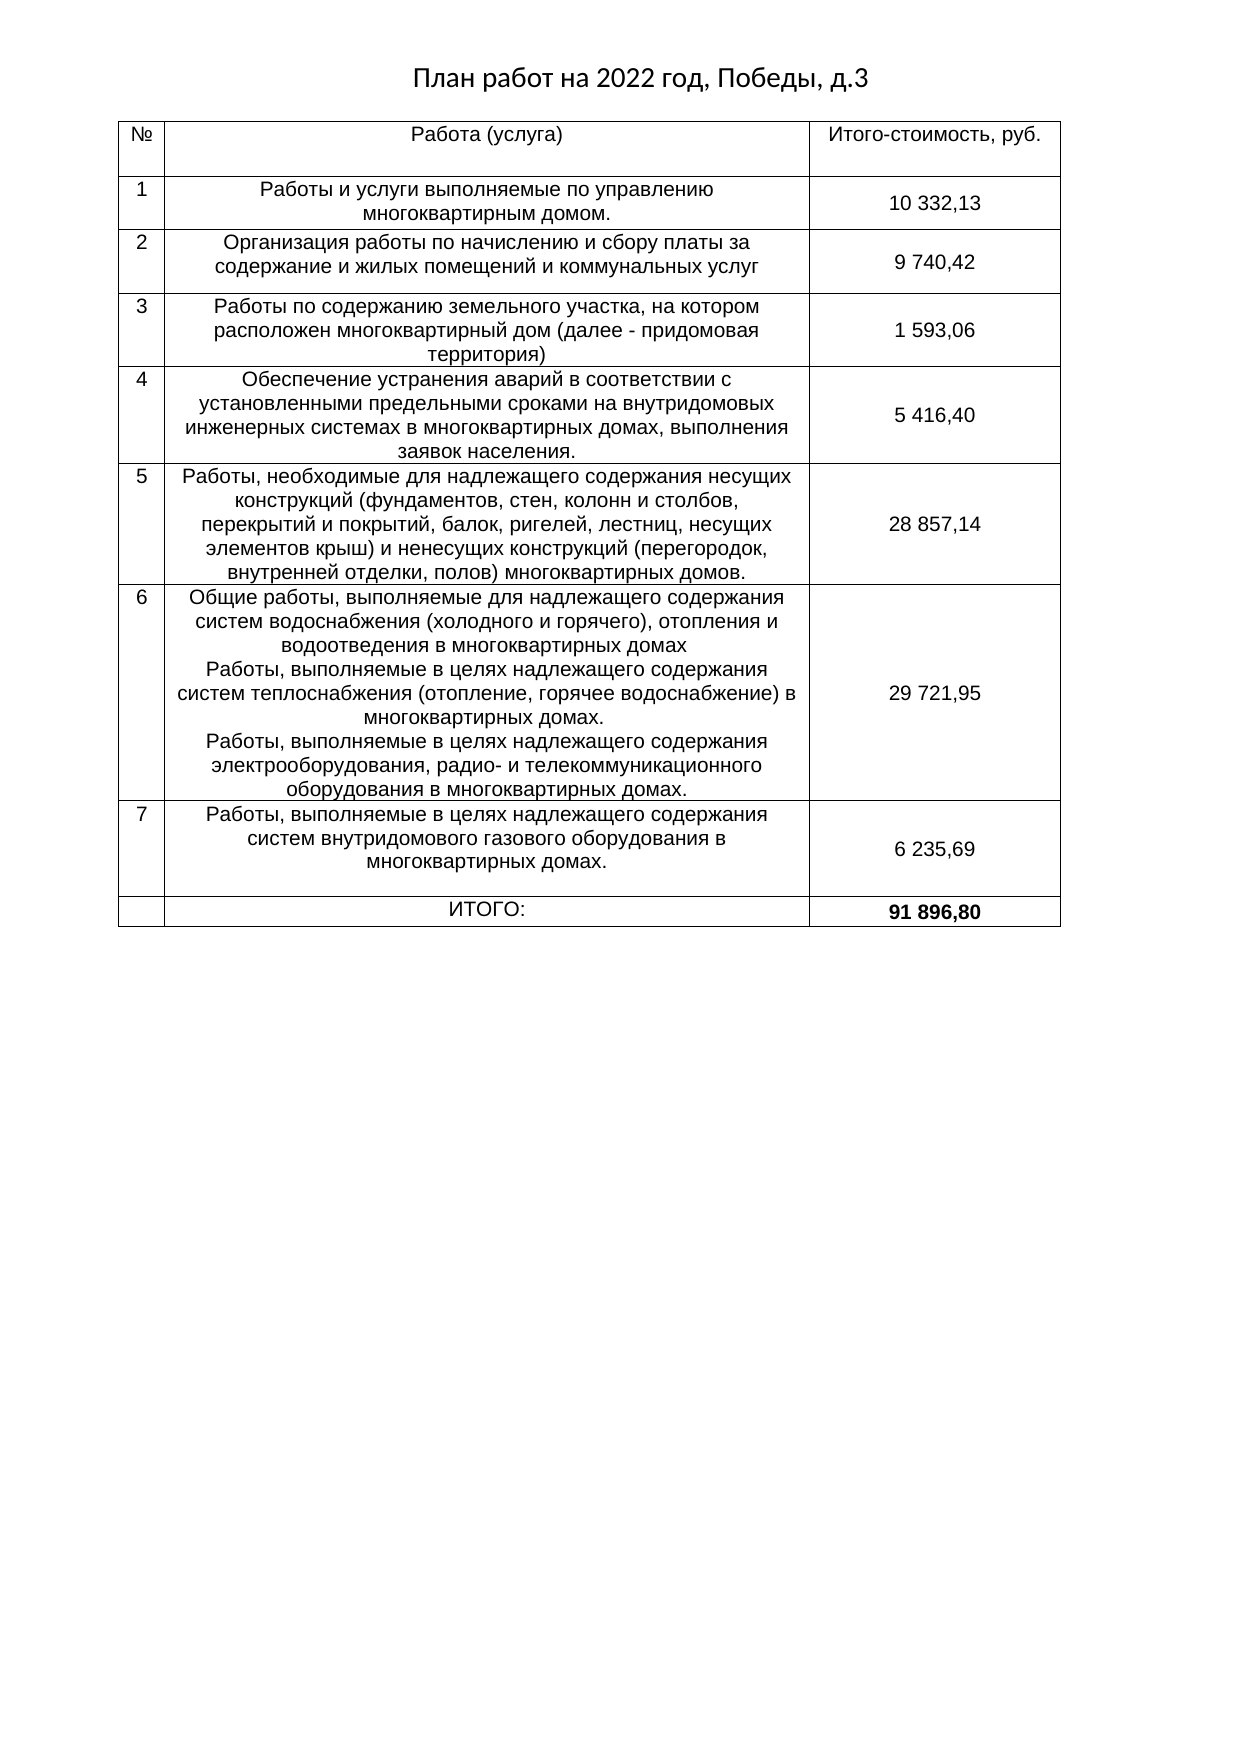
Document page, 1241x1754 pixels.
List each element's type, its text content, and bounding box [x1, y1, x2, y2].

table_cell Работы, выполняемые в целях надлежащего содержания систем внутридомового газового оборудования в многоквартирных домах. [165, 801, 809, 896]
table_cell 29 721,95 [810, 585, 1060, 800]
table_cell 4 [119, 367, 164, 463]
table_cell Работы по содержанию земельного участка, на котором расположен многоквартирный дом (далее - придомовая территория) [165, 294, 809, 366]
table_cell Работы и услуги выполняемые по управлению многоквартирным домом. [165, 177, 809, 229]
table_cell 5 416,40 [810, 367, 1060, 463]
table_header № [119, 122, 164, 176]
table_cell 7 [119, 801, 164, 896]
table_cell Организация работы по начислению и сбору платы за содержание и жилых помещений и коммунальных услуг [165, 230, 809, 293]
table_cell 28 857,14 [810, 464, 1060, 584]
table_cell 1 [119, 177, 164, 229]
table_header Итого-стоимость, руб. [810, 122, 1060, 176]
table_cell [119, 897, 164, 926]
table_cell 2 [119, 230, 164, 293]
table_header Работа (услуга) [165, 122, 809, 176]
table_cell 9 740,42 [810, 230, 1060, 293]
table_cell Работы, необходимые для надлежащего содержания несущих конструкций (фундаментов, стен, колонн и столбов, перекрытий и покрытий, балок, ригелей, лестниц, несущих элементов крыш) и ненесущих конструкций (перегородок, внутренней отделки, полов) многоквартирных домов. [165, 464, 809, 584]
table_cell Обеспечение устранения аварий в соответствии с установленными предельными сроками на внутридомовых инженерных системах в многоквартирных домах, выполнения заявок населения. [165, 367, 809, 463]
text План работ на 2022 год, Победы, д.3 [130, 59, 1152, 95]
table_cell 6 [119, 585, 164, 800]
table_cell 1 593,06 [810, 294, 1060, 366]
table_cell 91 896,80 [810, 897, 1060, 926]
table_cell Общие работы, выполняемые для надлежащего содержания систем водоснабжения (холодного и горячего), отопления и водоотведения в многоквартирных домах Работы, выполняемые в целях надлежащего содержания систем теплоснабжения (отопление, горячее водоснабжение) в многоквартирных домах. Работы, выполняемые в целях надлежащего содержания электрооборудования, радио- и телекоммуникационного оборудования в многоквартирных домах. [165, 585, 809, 800]
table_cell 3 [119, 294, 164, 366]
table_cell 5 [119, 464, 164, 584]
table_cell ИТОГО: [165, 897, 809, 926]
table_cell 6 235,69 [810, 801, 1060, 896]
table_cell 10 332,13 [810, 177, 1060, 229]
